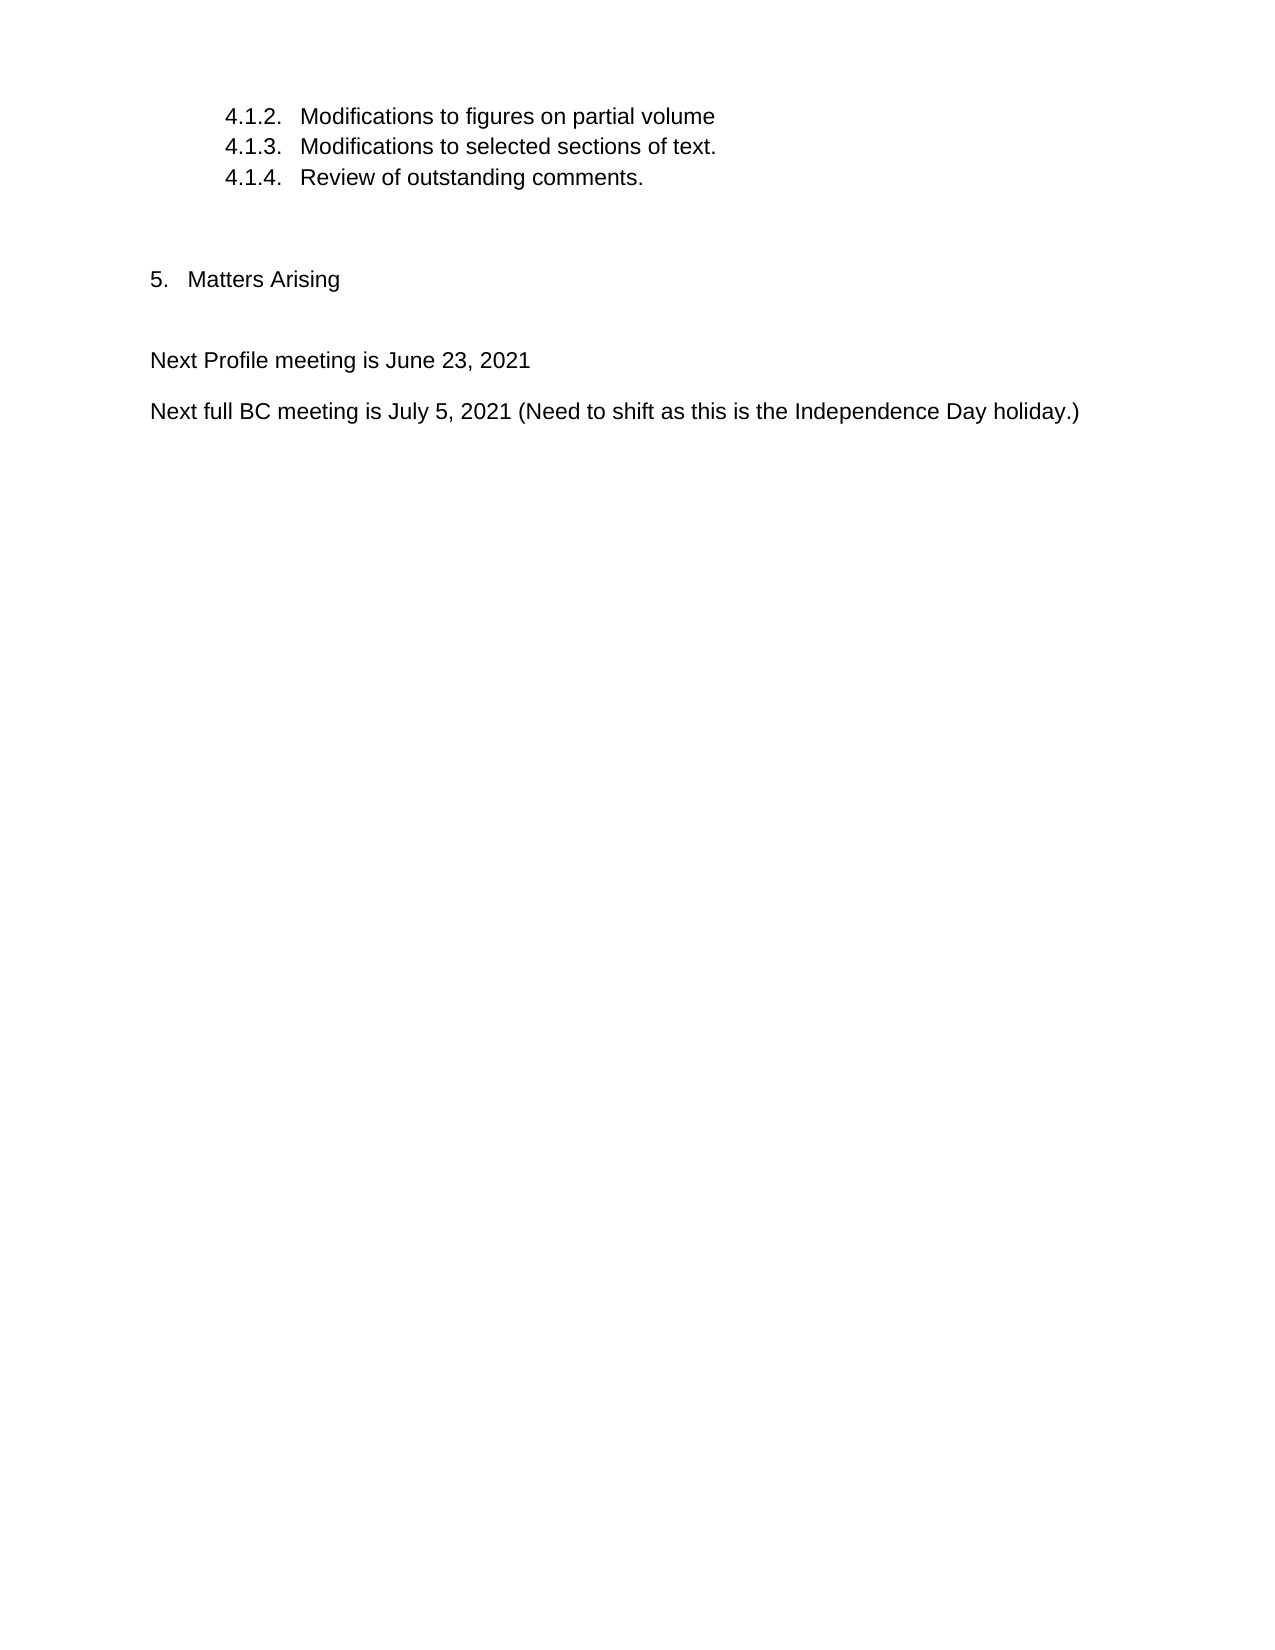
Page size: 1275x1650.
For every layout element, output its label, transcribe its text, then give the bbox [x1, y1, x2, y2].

list Modifications to figures on partial volume [225, 103, 1125, 129]
text Next full BC meeting is July 5, 2021 (Need to shift as this is the Independence Day holiday.) [150, 398, 1125, 424]
list Matters Arising [150, 266, 1125, 292]
text Next Profile meeting is June 23, 2021 [150, 347, 1125, 373]
list Modifications to selected sections of text. [225, 133, 1125, 159]
list Review of outstanding comments. [225, 163, 1125, 190]
